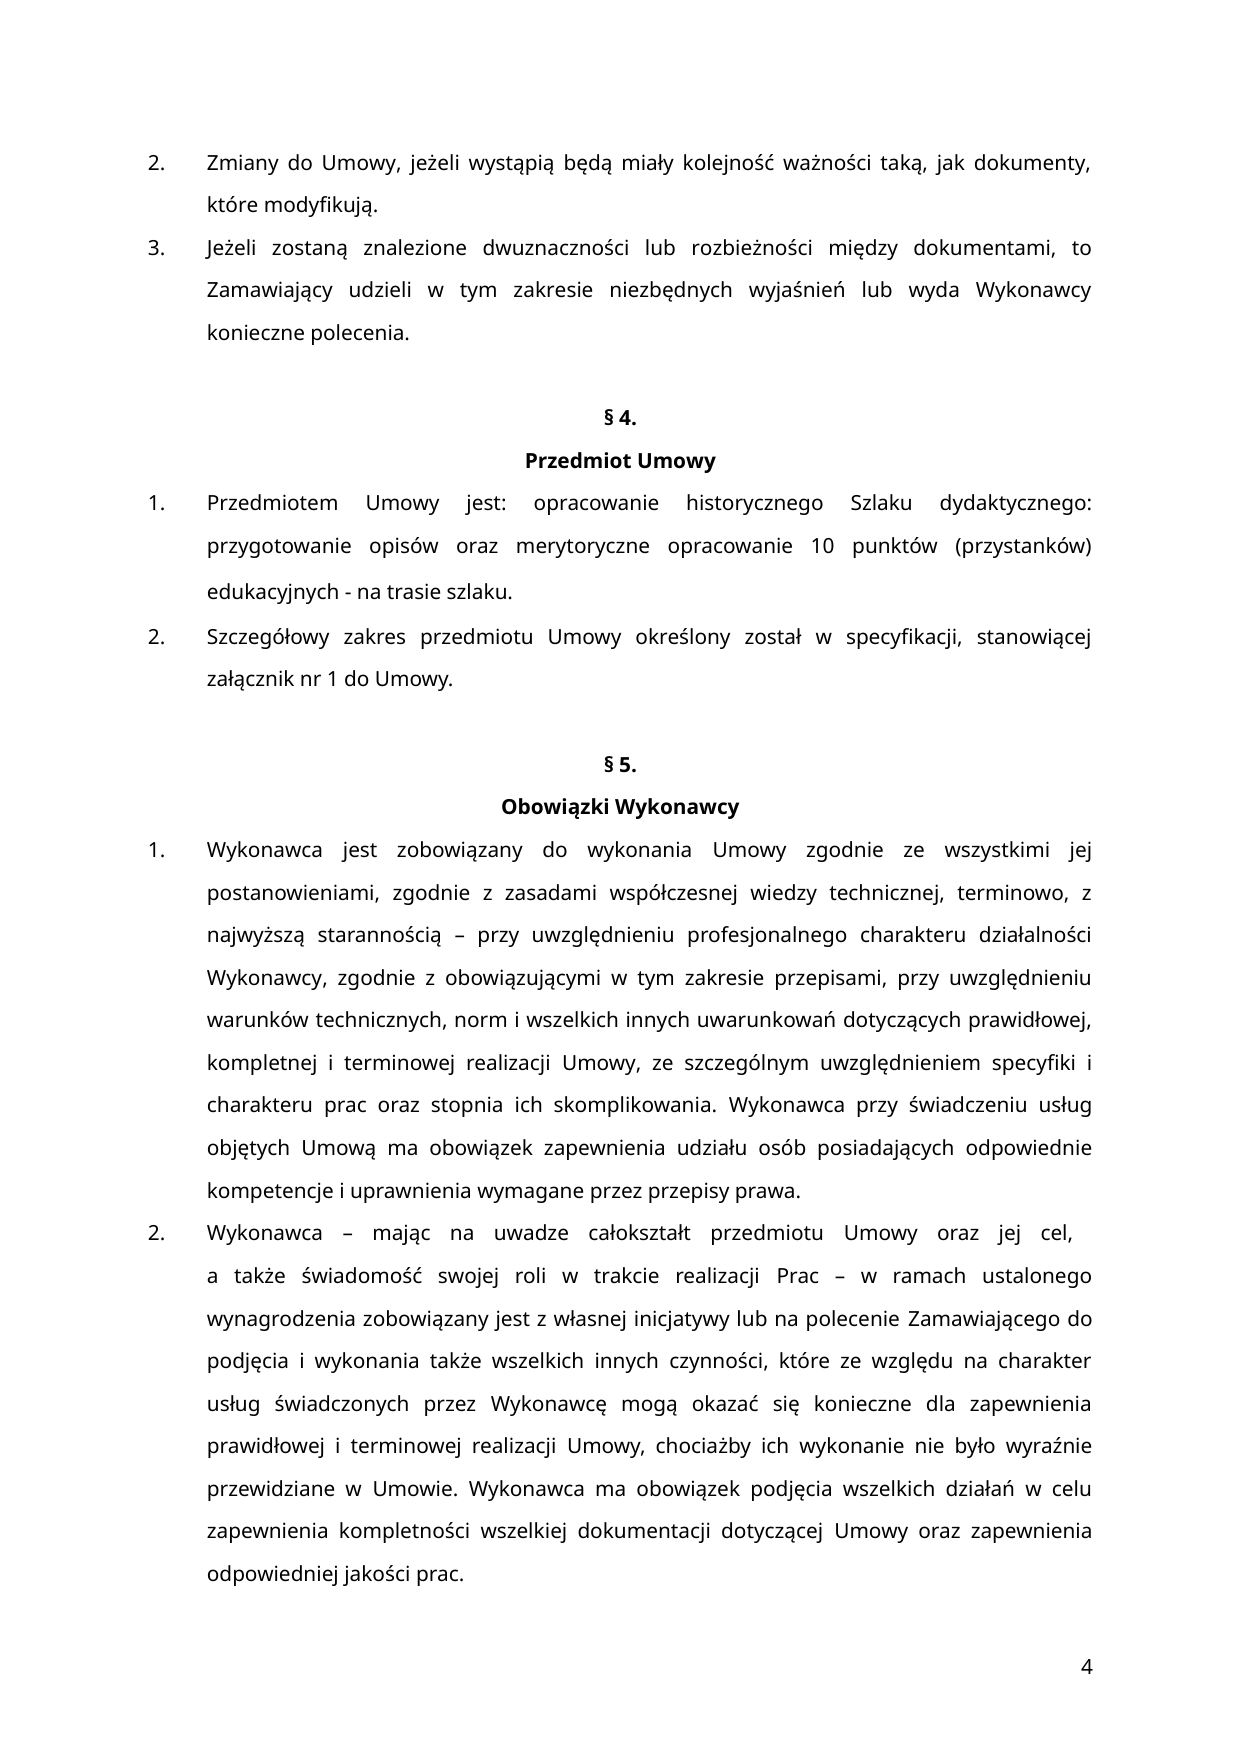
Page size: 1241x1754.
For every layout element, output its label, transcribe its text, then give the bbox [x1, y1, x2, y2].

text § 4. [148, 403, 1093, 432]
list Wykonawca – mając na uwadze całokształt przedmiotu Umowy oraz jej cel, a także świadomość swojej roli w trakcie realizacji Prac – w ramach ustalonego wynagrodzenia zobowiązany jest z własnej inicjatywy lub na polecenie Zamawiającego do podjęcia i wykonania także wszelkich innych czynności, które ze względu na charakter usług świadczonych przez Wykonawcę mogą okazać się konieczne dla zapewnienia prawidłowej i terminowej realizacji Umowy, chociażby ich wykonanie nie było wyraźnie przewidziane w Umowie. Wykonawca ma obowiązek podjęcia wszelkich działań w celu zapewnienia kompletności wszelkiej dokumentacji dotyczącej Umowy oraz zapewnienia odpowiedniej jakości prac. [148, 1218, 1093, 1588]
list Przedmiotem Umowy jest: opracowanie historycznego Szlaku dydaktycznego: przygotowanie opisów oraz merytoryczne opracowanie 10 punktów (przystanków) edukacyjnych - na trasie szlaku. [148, 488, 1093, 606]
list Wykonawca jest zobowiązany do wykonania Umowy zgodnie ze wszystkimi jej postanowieniami, zgodnie z zasadami współczesnej wiedzy technicznej, terminowo, z najwyższą starannością – przy uwzględnieniu profesjonalnego charakteru działalności Wykonawcy, zgodnie z obowiązującymi w tym zakresie przepisami, przy uwzględnieniu warunków technicznych, norm i wszelkich innych uwarunkowań dotyczących prawidłowej, kompletnej i terminowej realizacji Umowy, ze szczególnym uwzględnieniem specyfiki i charakteru prac oraz stopnia ich skomplikowania. Wykonawca przy świadczeniu usług objętych Umową ma obowiązek zapewnienia udziału osób posiadających odpowiednie kompetencje i uprawnienia wymagane przez przepisy prawa. [148, 835, 1093, 1204]
text Przedmiot Umowy [148, 446, 1093, 474]
list Jeżeli zostaną znalezione dwuznaczności lub rozbieżności między dokumentami, to Zamawiający udzieli w tym zakresie niezbędnych wyjaśnień lub wyda Wykonawcy konieczne polecenia. [148, 233, 1093, 346]
text Obowiązki Wykonawcy [148, 792, 1093, 821]
list Szczegółowy zakres przedmiotu Umowy określony został w specyfikacji, stanowiącej załącznik nr 1 do Umowy. [148, 622, 1093, 693]
list Zmiany do Umowy, jeżeli wystąpią będą miały kolejność ważności taką, jak dokumenty, które modyfikują. [148, 148, 1093, 219]
text § 5. [148, 750, 1093, 778]
